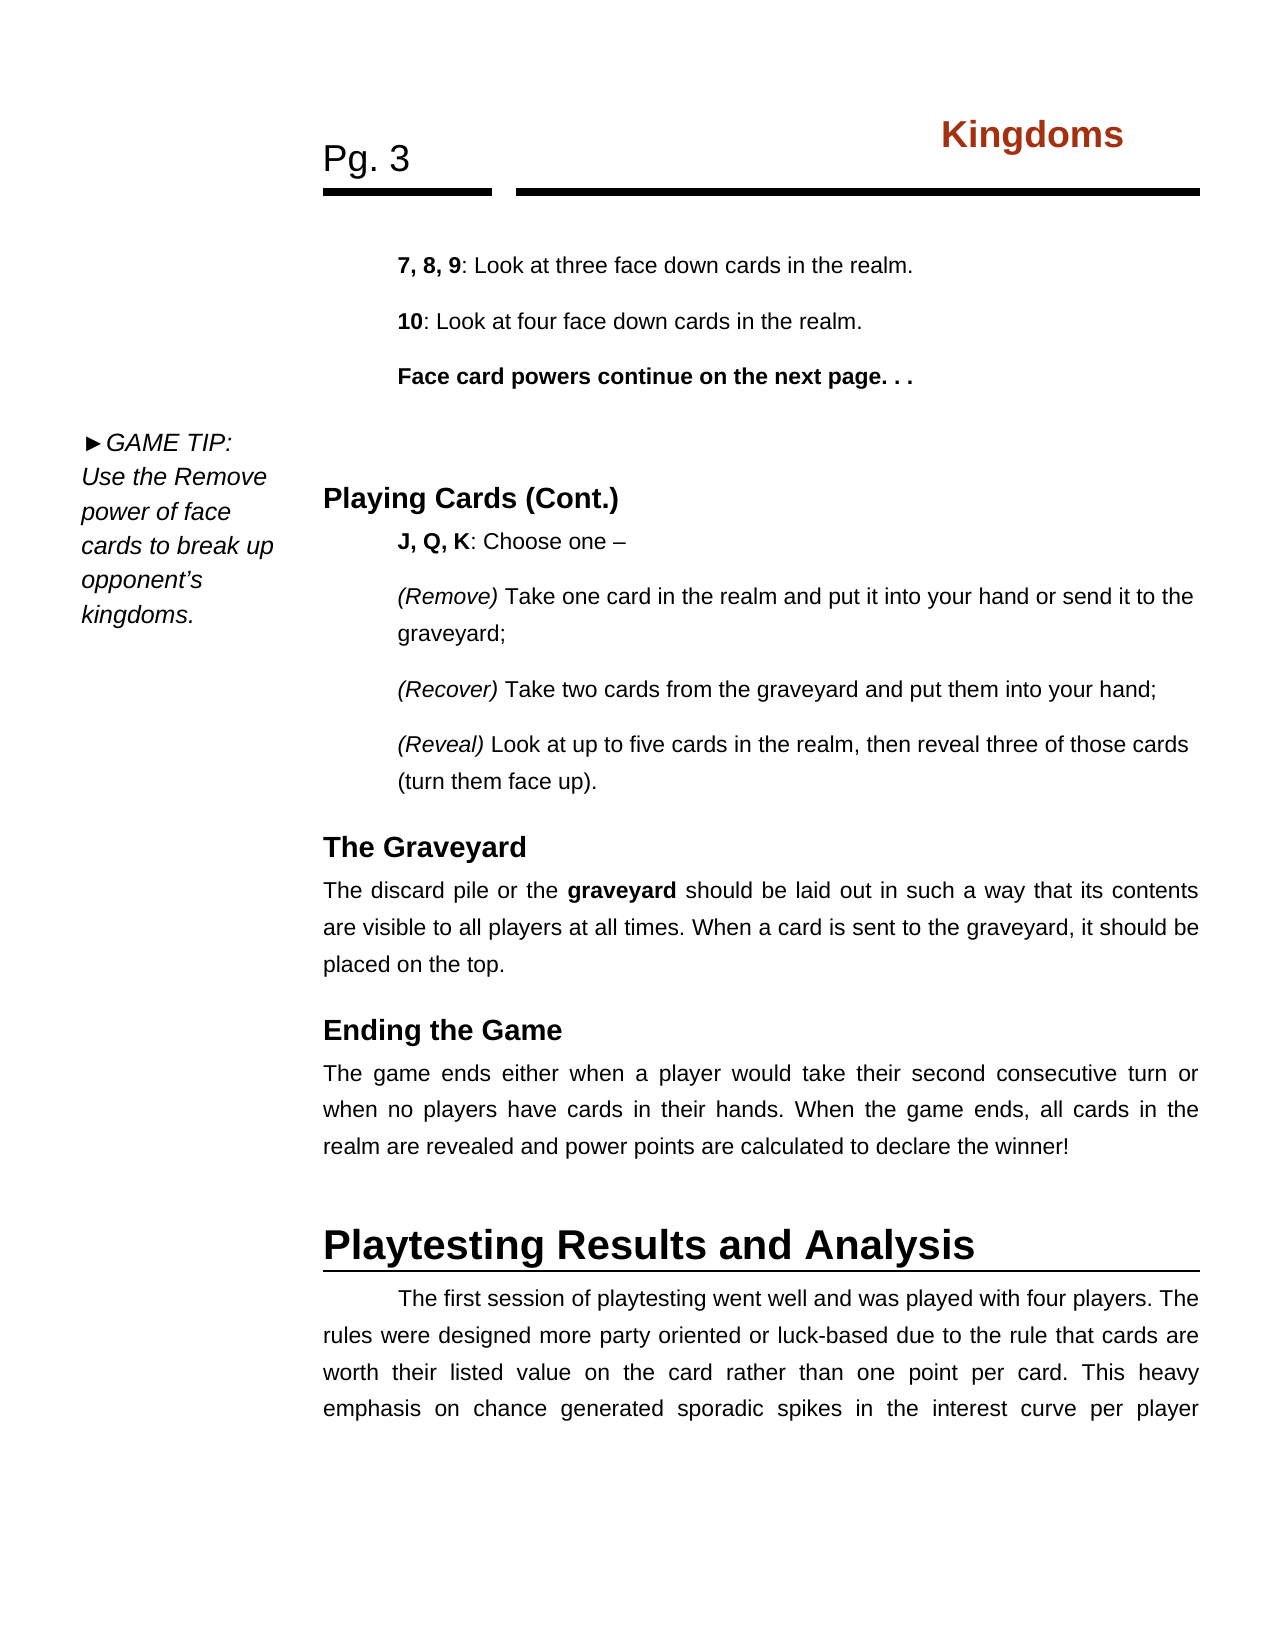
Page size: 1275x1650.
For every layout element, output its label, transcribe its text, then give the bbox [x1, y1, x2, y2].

text (Recover) Take two cards from the graveyard and put them into your hand; [397, 676, 1200, 702]
text Face card powers continue on the next page. . . [397, 363, 1200, 390]
subtitle Ending the Game [322, 1013, 1200, 1046]
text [322, 1285, 1200, 1422]
text The discard pile or the graveyard should be laid out in such a way that its contents are visible to all players at all times. When a card is sent to the graveyard, it should be placed on the top. [322, 877, 1200, 977]
subtitle Playing Cards (Cont.) [322, 481, 1200, 514]
subtitle The Graveyard [322, 830, 1200, 864]
text 7, 8, 9: Look at three face down cards in the realm. [397, 252, 1200, 278]
text The game ends either when a player would take their second consecutive turn or when no players have cards in their hands. When the game ends, all cards in the realm are revealed and power points are calculated to declare the winner! [322, 1059, 1200, 1160]
text (Reveal) Look at up to five cards in the realm, then reveal three of those cards (turn them face up). [397, 731, 1200, 795]
text (Remove) Take one card in the realm and put it into your hand or send it to the graveyard; [397, 583, 1200, 647]
subtitle Playtesting Results and Analysis [322, 1220, 1200, 1272]
text J, Q, K: Choose one – [397, 528, 1200, 554]
text 10: Look at four face down cards in the realm. [397, 308, 1200, 334]
